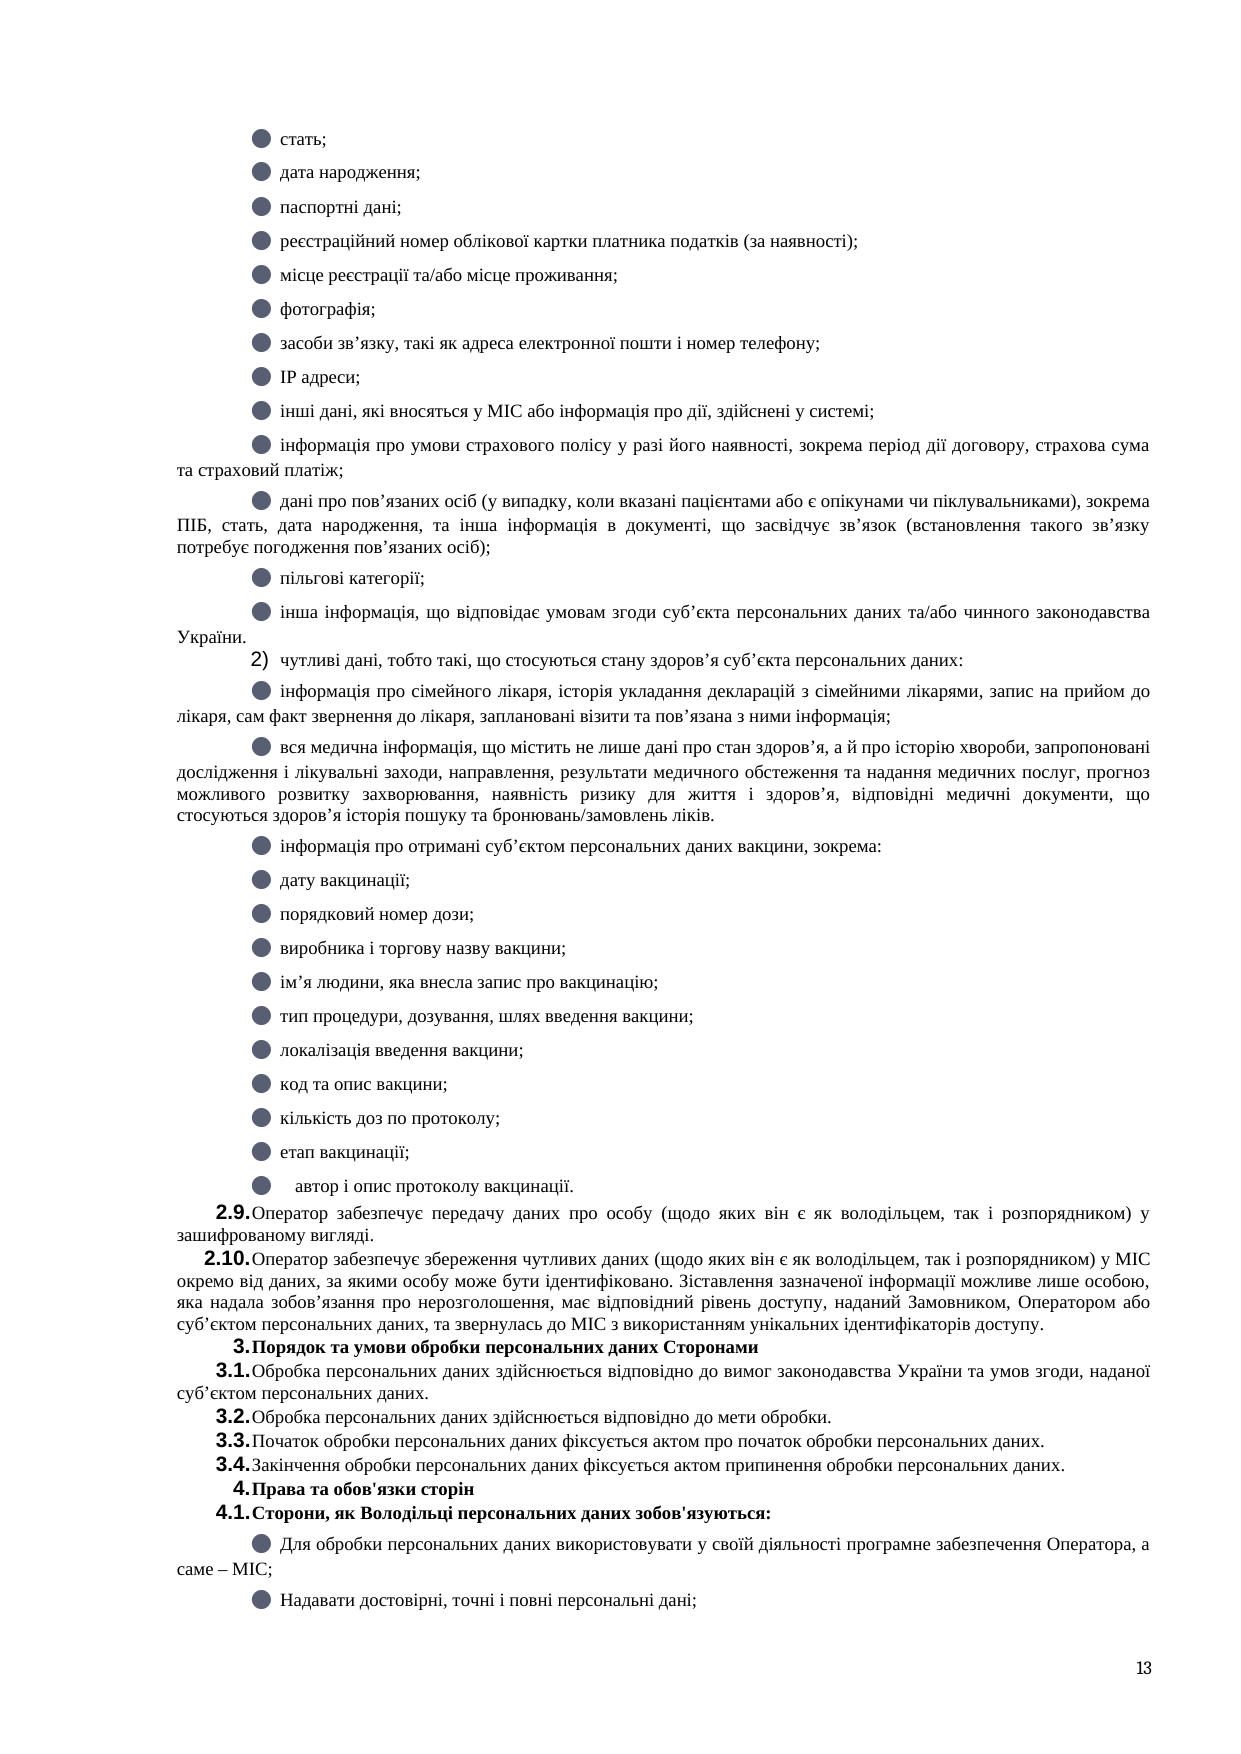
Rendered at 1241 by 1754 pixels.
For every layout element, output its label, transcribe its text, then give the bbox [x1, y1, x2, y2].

list етап вакцинації; [177, 1132, 1152, 1166]
list місце реєстрації та/або місце проживання; [177, 254, 1152, 288]
list засоби зв’язку, такі як адреса електронної пошти і номер телефону; [177, 322, 1152, 357]
list Права та обов'язки сторін [177, 1476, 1152, 1500]
list Надавати достовірні, точні і повні персональні дані; [177, 1579, 1152, 1613]
list тип процедури, дозування, шлях введення вакцини; [177, 996, 1152, 1030]
list Для обробки персональних даних використовувати у своїй діяльності програмне забезпечення Оператора, а саме – МІС; [177, 1524, 1152, 1579]
list порядковий номер дози; [177, 894, 1152, 928]
list Оператор забезпечує збереження чутливих даних (щодо яких він є як володільцем, так і розпорядником) у МІС окремо від даних, за якими особу може бути ідентифіковано. Зіставлення зазначеної інформації можливе лише особою, яка надала зобов’язання про нерозголошення, має відповідний рівень доступу, наданий Замовником, Оператором або суб’єктом персональних даних, та звернулась до МІС з використанням унікальних ідентифікаторів доступу. [177, 1246, 1152, 1334]
list автор і опис протоколу вакцинації. [177, 1166, 1152, 1200]
list дані про повʼязаних осіб (у випадку, коли вказані пацієнтами або є опікунами чи піклувальниками), зокрема ПІБ, стать, дата народження, та інша інформація в документі, що засвідчує звʼязок (встановлення такого зв’язку потребує погодження пов’язаних осіб); [177, 480, 1152, 557]
list реєстраційний номер облікової картки платника податків (за наявності); [177, 220, 1152, 254]
list Обробка персональних даних здійснюється відповідно до мети обробки. [177, 1404, 1152, 1428]
list дату вакцинації; [177, 859, 1152, 894]
list IP адреси; [177, 357, 1152, 391]
list Початок обробки персональних даних фіксується актом про початок обробки персональних даних. [177, 1428, 1152, 1452]
list Сторони, як Володільці персональних даних зобов'язуються: [177, 1500, 1152, 1524]
list імʼя людини, яка внесла запис про вакцинацію; [177, 962, 1152, 996]
list Обробка персональних даних здійснюється відповідно до вимог законодавства України та умов згоди, наданої суб’єктом персональних даних. [177, 1358, 1152, 1404]
list інформація про умови страхового полісу у разі його наявності, зокрема період дії договору, страхова сума та страховий платіж; [177, 425, 1152, 480]
list фотографія; [177, 288, 1152, 322]
list виробника і торгову назву вакцини; [177, 928, 1152, 962]
list кількість доз по протоколу; [177, 1098, 1152, 1132]
list дата народження; [177, 152, 1152, 186]
list інша інформація, що відповідає умовам згоди суб’єкта персональних даних та/або чинного законодавства України. [177, 592, 1152, 647]
list Закінчення обробки персональних даних фіксується актом припинення обробки персональних даних. [177, 1452, 1152, 1476]
list пільгові категорії; [177, 557, 1152, 592]
list стать; [177, 118, 1152, 152]
list інші дані, які вносяться у МІС або інформація про дії, здійснені у системі; [177, 391, 1152, 425]
list вся медична інформація, що містить не лише дані про стан здоров’я, а й про історію хвороби, запропоновані дослідження і лікувальні заходи, направлення, результати медичного обстеження та надання медичних послуг, прогноз можливого розвитку захворювання, наявність ризику для життя і здоров’я, відповідні медичні документи, що стосуються здоровʼя історія пошуку та бронювань/замовлень ліків. [177, 727, 1152, 826]
list чутливі дані, тобто такі, що стосуються стану здоров’я суб’єкта персональних даних: [177, 647, 1152, 671]
list код та опис вакцини; [177, 1064, 1152, 1098]
list Оператор забезпечує передачу даних про особу (щодо яких він є як володільцем, так і розпорядником) у зашифрованому вигляді. [177, 1200, 1152, 1246]
list локалізація введення вакцини; [177, 1030, 1152, 1064]
list інформація про сімейного лікаря, історія укладання декларацій з сімейними лікарями, запис на прийом до лікаря, сам факт звернення до лікаря, заплановані візити та пов’язана з ними інформація; [177, 671, 1152, 727]
list паспортні дані; [177, 186, 1152, 220]
list інформація про отримані суб’єктом персональних даних вакцини, зокрема: [177, 826, 1152, 859]
list Порядок та умови обробки персональних даних Сторонами [177, 1334, 1152, 1358]
